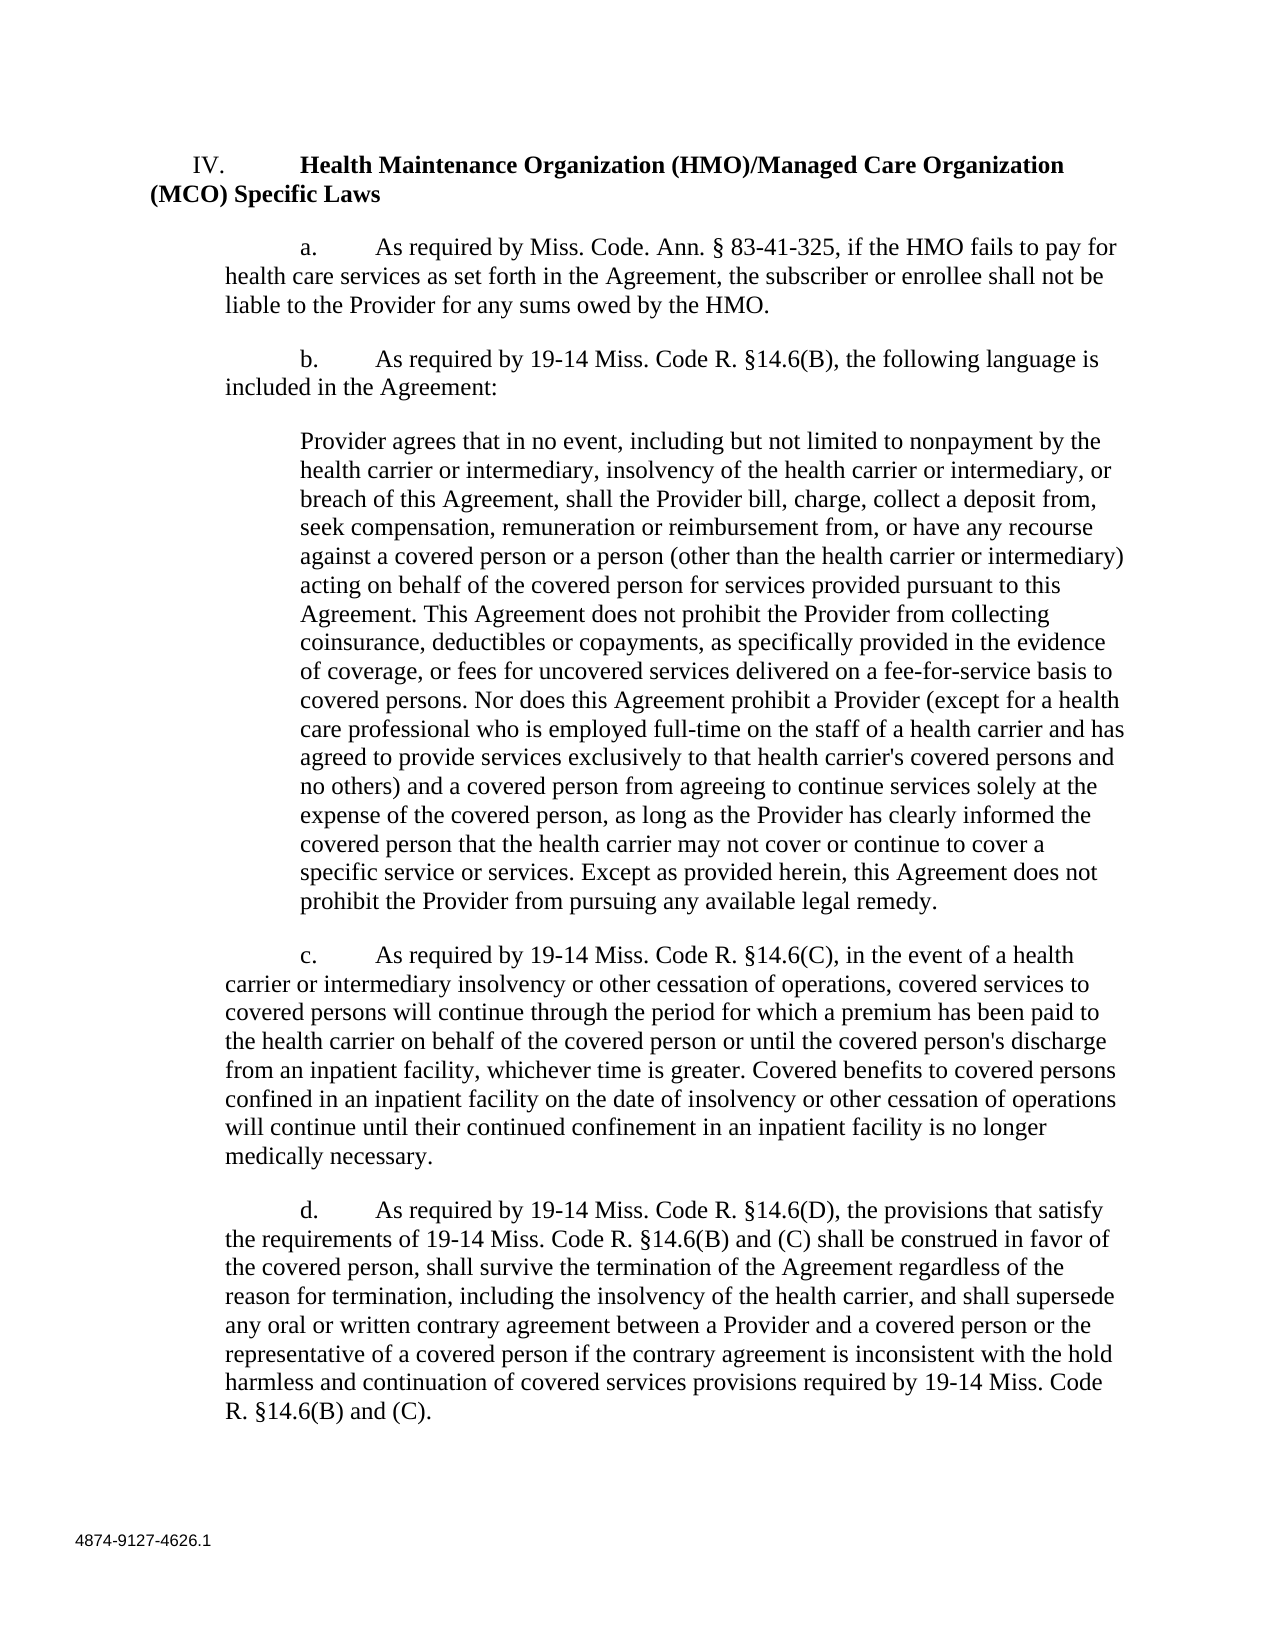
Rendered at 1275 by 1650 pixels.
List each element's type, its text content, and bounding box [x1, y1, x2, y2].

subtitle As required by 19-14 Miss. Code R. §14.6(D), the provisions that satisfy the requirements of 19-14 Miss. Code R. §14.6(B) and (C) shall be construed in favor of the covered person, shall survive the termination of the Agreement regardless of the reason for termination, including the insolvency of the health carrier, and shall supersede any oral or written contrary agreement between a Provider and a covered person or the representative of a covered person if the contrary agreement is inconsistent with the hold harmless and continuation of covered services provisions required by 19-14 Miss. Code R. §14.6(B) and (C). [225, 1195, 1125, 1425]
subtitle As required by 19-14 Miss. Code R. §14.6(B), the following language is included in the Agreement: [225, 344, 1125, 401]
subtitle As required by Miss. Code. Ann. § 83-41-325, if the HMO fails to pay for health care services as set forth in the Agreement, the subscriber or enrollee shall not be liable to the Provider for any sums owed by the HMO. [225, 232, 1125, 319]
subtitle As required by 19-14 Miss. Code R. §14.6(C), in the event of a health carrier or intermediary insolvency or other cessation of operations, covered services to covered persons will continue through the period for which a premium has been paid to the health carrier on behalf of the covered person or until the covered person's discharge from an inpatient facility, whichever time is greater. Covered benefits to covered persons confined in an inpatient facility on the date of insolvency or other cessation of operations will continue until their continued confinement in an inpatient facility is no longer medically necessary. [225, 940, 1125, 1170]
subtitle Health Maintenance Organization (HMO)/Managed Care Organization (MCO) Specific Laws [150, 150, 1125, 207]
subtitle Provider agrees that in no event, including but not limited to nonpayment by the health carrier or intermediary, insolvency of the health carrier or intermediary, or breach of this Agreement, shall the Provider bill, charge, collect a deposit from, seek compensation, remuneration or reimbursement from, or have any recourse against a covered person or a person (other than the health carrier or intermediary) acting on behalf of the covered person for services provided pursuant to this Agreement. This Agreement does not prohibit the Provider from collecting coinsurance, deductibles or copayments, as specifically provided in the evidence of coverage, or fees for uncovered services delivered on a fee-for-service basis to covered persons. Nor does this Agreement prohibit a Provider (except for a health care professional who is employed full-time on the staff of a health carrier and has agreed to provide services exclusively to that health carrier's covered persons and no others) and a covered person from agreeing to continue services solely at the expense of the covered person, as long as the Provider has clearly informed the covered person that the health carrier may not cover or continue to cover a specific service or services. Except as provided herein, this Agreement does not prohibit the Provider from pursuing any available legal remedy. [300, 426, 1125, 915]
